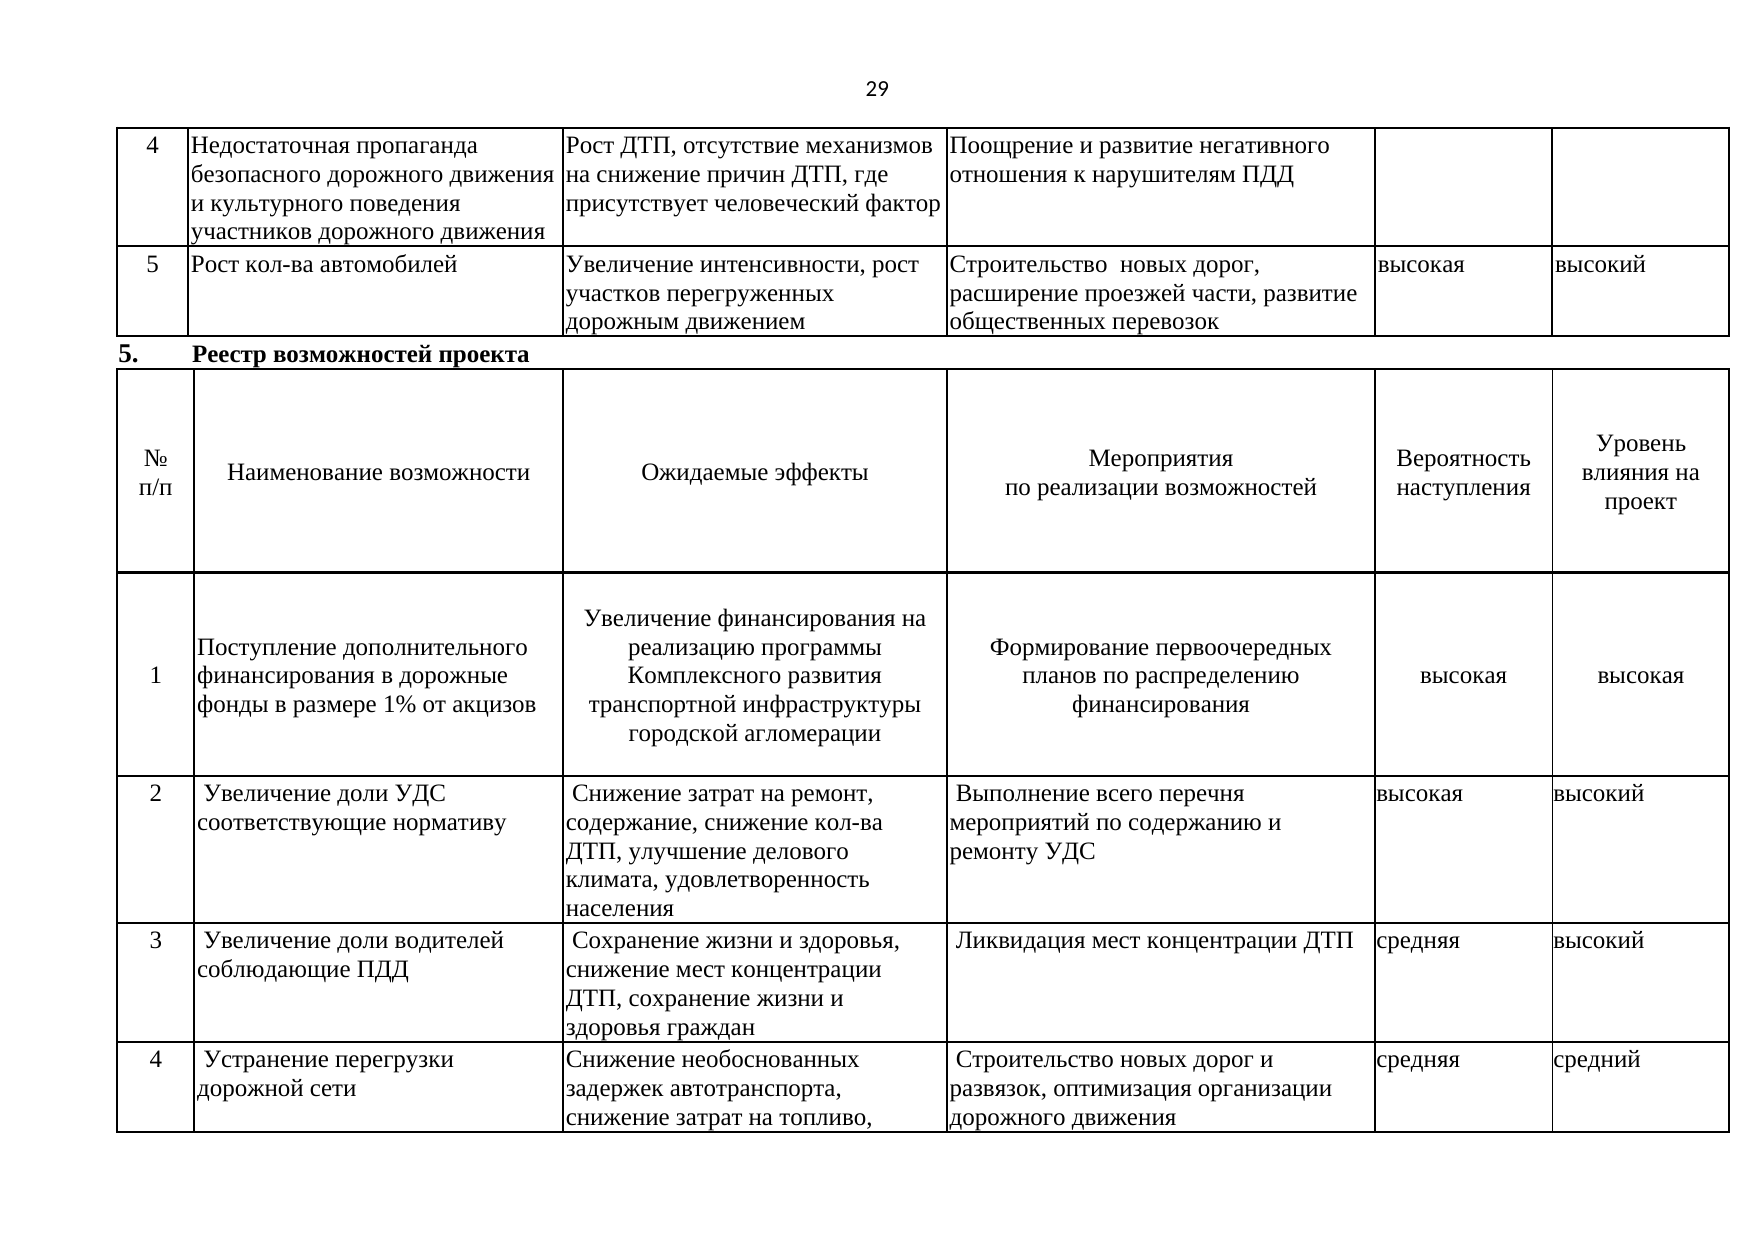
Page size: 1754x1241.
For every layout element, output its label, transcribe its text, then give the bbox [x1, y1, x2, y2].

table_cell Увеличение доли водителей соблюдающие ПДД [195, 924, 562, 1041]
list Реестр возможностей проекта [118, 337, 1636, 368]
table_cell высокая [1553, 574, 1728, 774]
table_cell Сохранение жизни и здоровья, снижение мест концентрации ДТП, сохранение жизни и здоровья граждан [564, 924, 946, 1041]
table_cell Поощрение и развитие негативного отношения к нарушителям ПДД [948, 129, 1374, 245]
table_cell Снижение затрат на ремонт, содержание, снижение кол-ва ДТП, улучшение делового климата, удовлетворенность населения [564, 777, 946, 922]
table_cell средняя [1376, 924, 1552, 1041]
table_cell Рост ДТП, отсутствие механизмов на снижение причин ДТП, где присутствует человеческий фактор [564, 129, 946, 245]
table_cell Увеличение финансирования на реализацию программы Комплексного развития транспортной инфраструктуры городской агломерации [564, 574, 946, 774]
table_cell высокая [1376, 247, 1551, 335]
table_header Мероприятия по реализации возможностей [948, 370, 1374, 571]
table_header Наименование возможности [195, 370, 562, 571]
table_header Вероятность наступления [1376, 370, 1552, 571]
table_cell средний [1553, 1043, 1728, 1131]
table_cell Рост кол-ва автомобилей [189, 247, 562, 335]
table_cell Ликвидация мест концентрации ДТП [948, 924, 1374, 1041]
table_cell высокий [1553, 924, 1728, 1041]
table_cell высокая [1376, 574, 1552, 774]
table_cell высокий [1553, 247, 1728, 335]
table_header Уровень влияния на проект [1553, 370, 1728, 571]
table_cell Формирование первоочередных планов по распределению финансирования [948, 574, 1374, 774]
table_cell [948, 1043, 1374, 1131]
table_cell [1376, 129, 1551, 245]
table_cell 5 [118, 247, 187, 335]
table_cell 3 [118, 924, 193, 1041]
table_cell Увеличение доли УДС соответствующие нормативу [195, 777, 562, 922]
table_cell 1 [118, 574, 193, 774]
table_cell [564, 1043, 946, 1131]
table_header Ожидаемые эффекты [564, 370, 946, 571]
table_cell 2 [118, 777, 193, 922]
table_cell Выполнение всего перечня мероприятий по содержанию и ремонту УДС [948, 777, 1374, 922]
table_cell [195, 1043, 562, 1131]
table_cell Поступление дополнительного финансирования в дорожные фонды в размере 1% от акцизов [195, 574, 562, 774]
table_cell 4 [118, 129, 187, 245]
table_header № п/п [118, 370, 193, 571]
table_cell средняя [1376, 1043, 1552, 1131]
table_cell Строительство новых дорог, расширение проезжей части, развитие общественных перевозок [948, 247, 1374, 335]
table_cell высокая [1376, 777, 1552, 922]
table_cell Недостаточная пропаганда безопасного дорожного движения и культурного поведения участников дорожного движения [189, 129, 562, 245]
table_cell [1553, 129, 1728, 245]
table_cell высокий [1553, 777, 1728, 922]
table_cell Увеличение интенсивности, рост участков перегруженных дорожным движением [564, 247, 946, 335]
table_cell 4 [118, 1043, 193, 1131]
